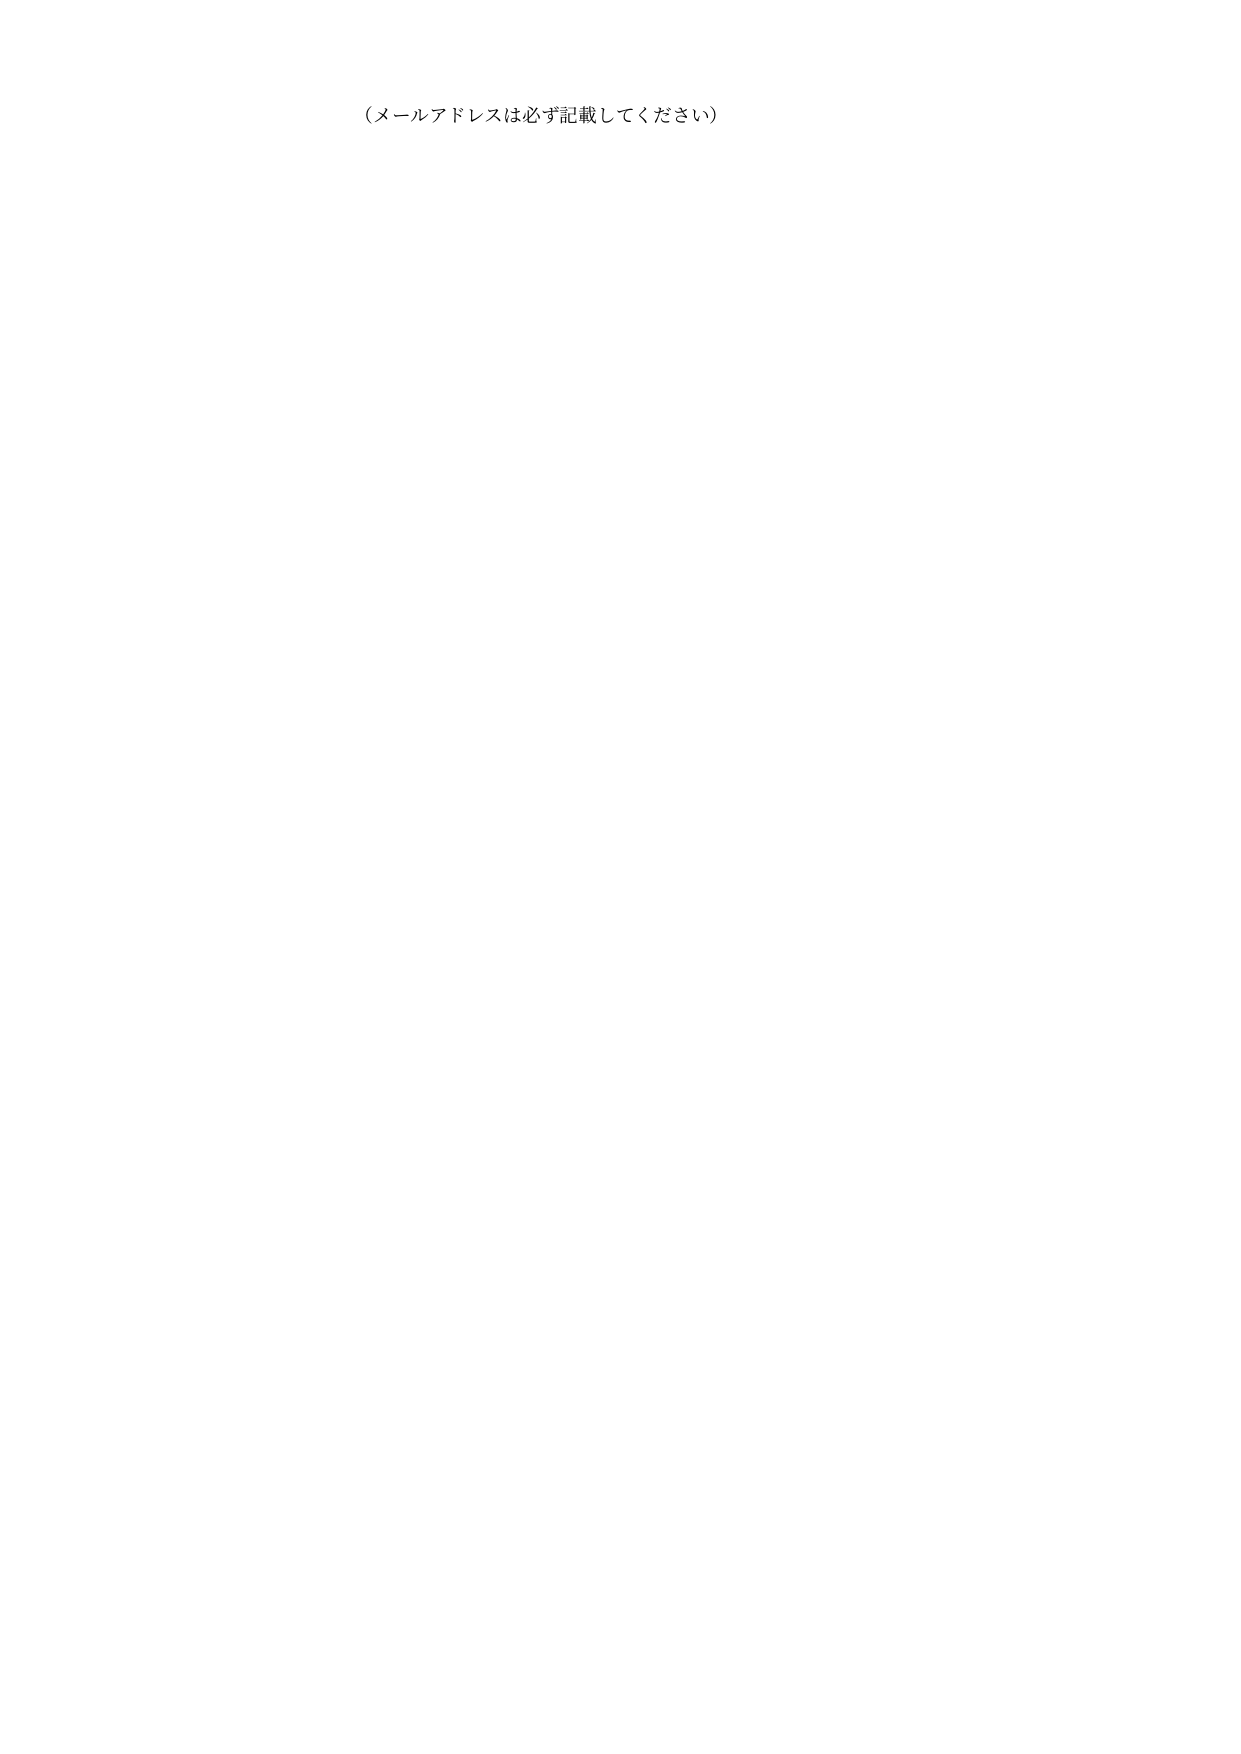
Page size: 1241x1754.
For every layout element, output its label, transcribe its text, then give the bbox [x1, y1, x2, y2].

text （メールアドレスは必ず記載してください） [354, 101, 1152, 128]
